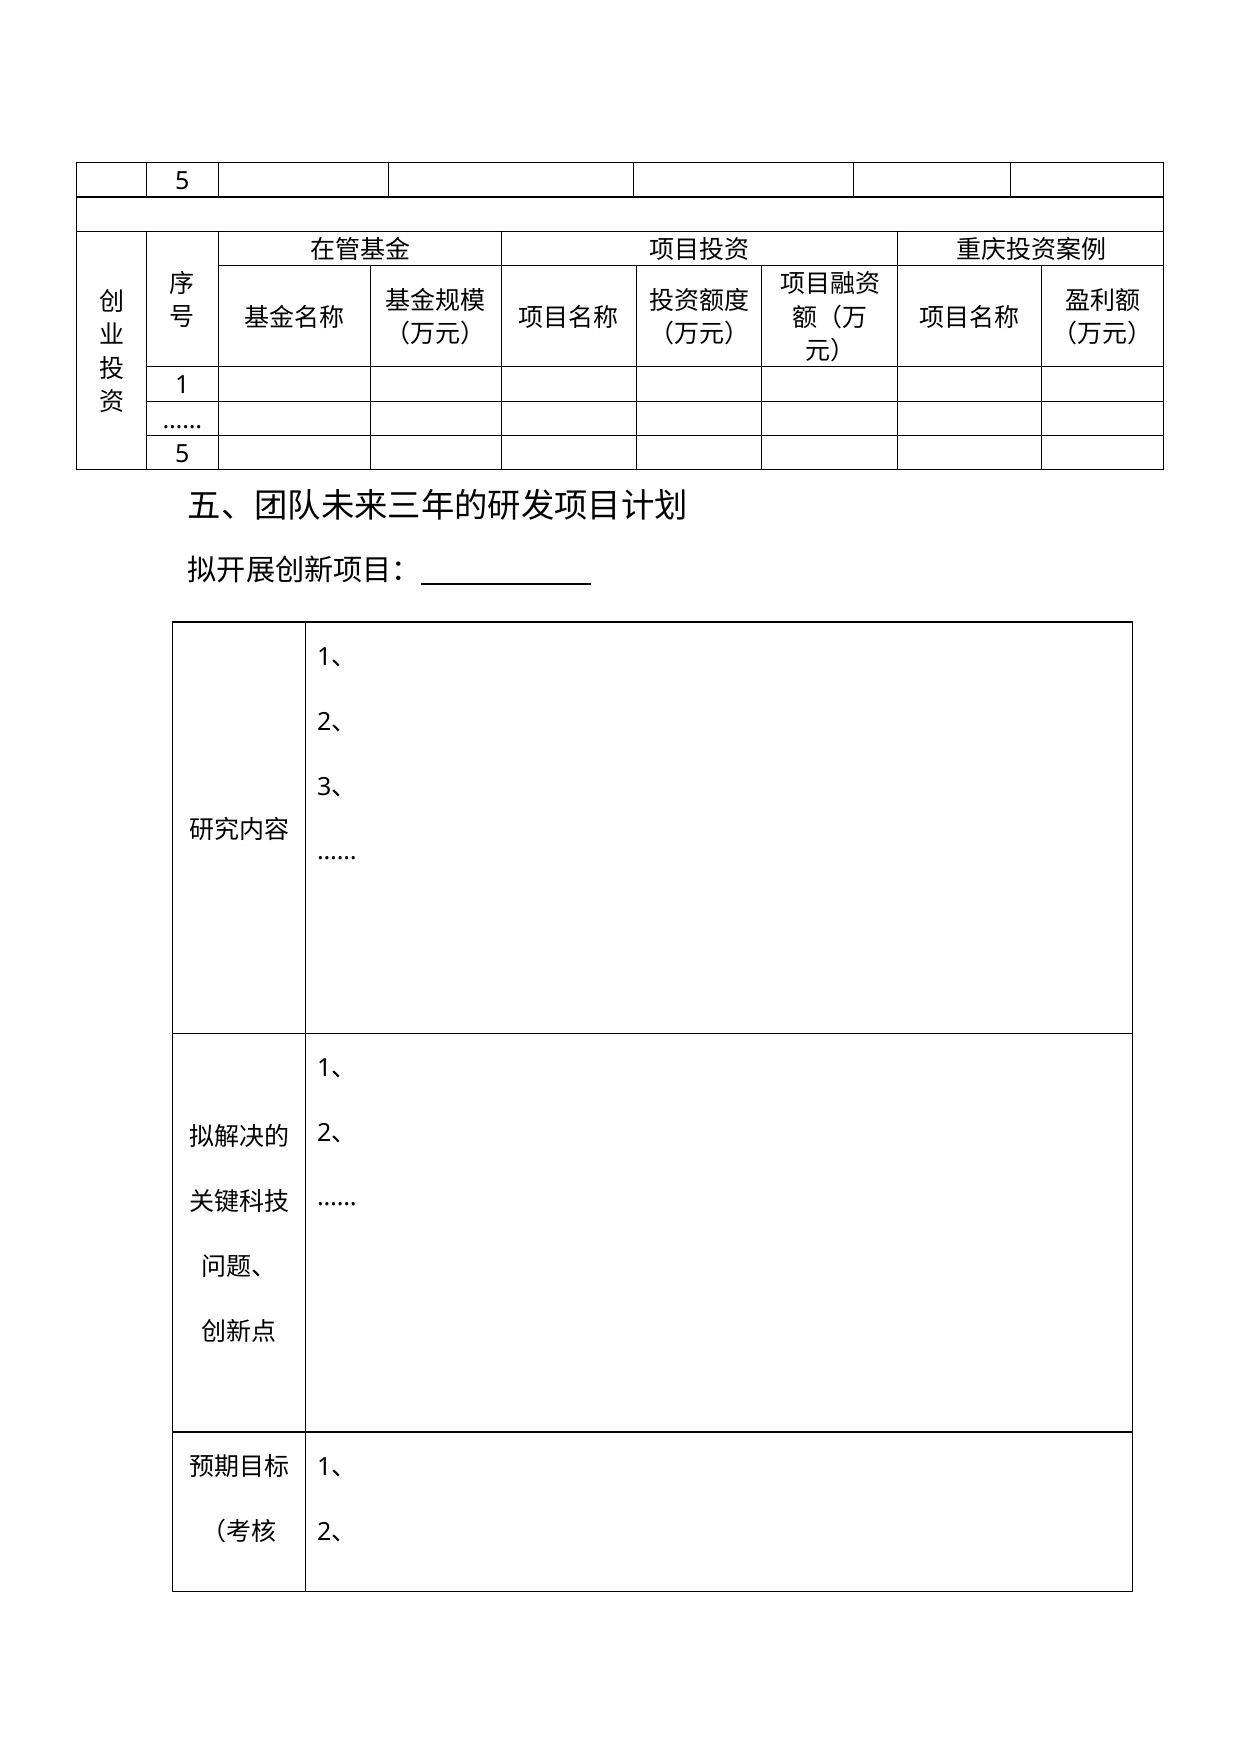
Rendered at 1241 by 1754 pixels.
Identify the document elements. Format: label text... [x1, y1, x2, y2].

table_cell 预期目标 （考核 指标） [173, 1433, 305, 1591]
table_cell [637, 436, 761, 469]
table_cell [219, 402, 370, 435]
table_cell 在管基金 [219, 232, 501, 265]
table_cell 重庆投资案例 [898, 232, 1163, 265]
table_cell 项目投资 [502, 232, 897, 265]
table_cell [637, 367, 761, 401]
table_cell 基金名称 [219, 266, 370, 366]
table_cell [762, 367, 897, 401]
table_cell [898, 402, 1041, 435]
table_cell [762, 436, 897, 469]
table_cell [1042, 436, 1163, 469]
table_cell [502, 436, 636, 469]
table_cell [1011, 163, 1163, 196]
table_cell [371, 436, 501, 469]
table_cell 盈利额 （万元） [1042, 266, 1163, 366]
table_cell 拟解决的 关键科技 问题、 创新点 [173, 1034, 305, 1431]
table_header 1、 2、 3、 …… [306, 623, 1132, 1032]
table_cell 1 [147, 367, 218, 401]
text 五、团队未来三年的研发项目计划 [187, 470, 1053, 535]
table_cell [219, 367, 370, 401]
table_cell [898, 436, 1041, 469]
table_header 研究内容 [173, 623, 305, 1032]
table_cell 5 [147, 436, 218, 469]
table_cell [219, 436, 370, 469]
table_cell [389, 163, 633, 196]
table_cell [371, 367, 501, 401]
table_cell [371, 402, 501, 435]
table_cell [762, 402, 897, 435]
table_cell [1042, 402, 1163, 435]
table_cell 创业投资 [77, 232, 146, 469]
table_cell [219, 163, 388, 196]
table_cell …… [147, 402, 218, 435]
table_cell [854, 163, 1010, 196]
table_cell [306, 1433, 1132, 1591]
table_cell [1042, 367, 1163, 401]
table_cell 项目名称 [502, 266, 636, 366]
table_cell 项目名称 [898, 266, 1041, 366]
table_cell [502, 402, 636, 435]
table_cell 投资额度 （万元） [637, 266, 761, 366]
table_cell 序号 [147, 232, 218, 366]
table_cell 1、 2、 …… [306, 1034, 1132, 1431]
table_cell [637, 402, 761, 435]
text 拟开展创新项目： [187, 535, 1053, 600]
table_cell [634, 163, 853, 196]
table_cell [898, 367, 1041, 401]
table_cell 基金规模 （万元） [371, 266, 501, 366]
table_cell 项目融资额（万元） [762, 266, 897, 366]
table_cell [502, 367, 636, 401]
table_cell 5 [147, 163, 218, 196]
table_cell [77, 198, 1163, 231]
